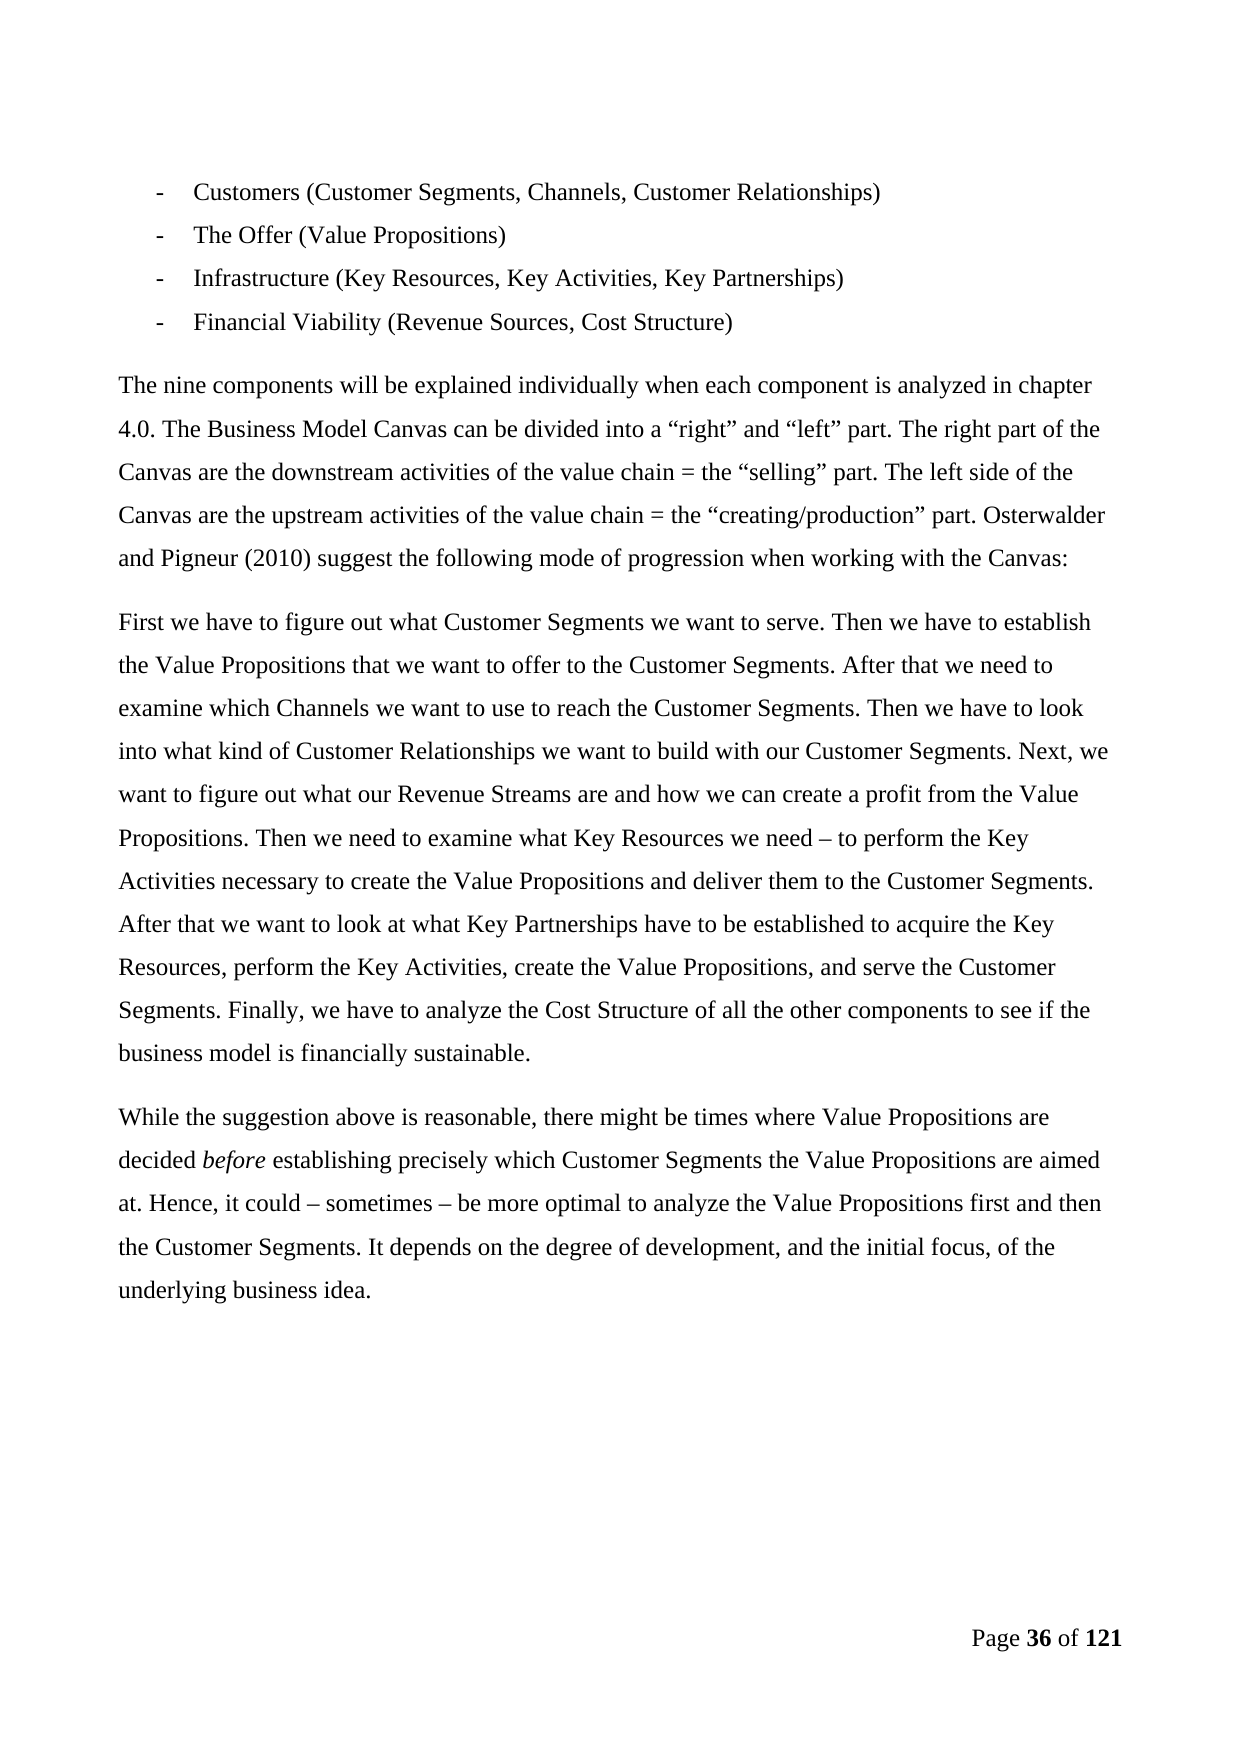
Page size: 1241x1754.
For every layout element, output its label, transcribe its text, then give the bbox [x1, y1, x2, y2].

list The Offer (Value Propositions) [156, 220, 1122, 249]
text The nine components will be explained individually when each component is analyzed in chapter 4.0. The Business Model Canvas can be divided into a “right” and “left” part. The right part of the Canvas are the downstream activities of the value chain = the “selling” part. The left side of the Canvas are the upstream activities of the value chain = the “creating/production” part. Osterwalder and Pigneur (2010) suggest the following mode of progression when working with the Canvas: [118, 371, 1122, 572]
text First we have to figure out what Customer Segments we want to serve. Then we have to establish the Value Propositions that we want to offer to the Customer Segments. After that we need to examine which Channels we want to use to reach the Customer Segments. Then we have to look into what kind of Customer Relationships we want to build with our Customer Segments. Next, we want to figure out what our Revenue Streams are and how we can create a profit from the Value Propositions. Then we need to examine what Key Resources we need – to perform the Key Activities necessary to create the Value Propositions and deliver them to the Customer Segments. After that we want to look at what Key Partnerships have to be established to acquire the Key Resources, perform the Key Activities, create the Value Propositions, and serve the Customer Segments. Finally, we have to analyze the Cost Structure of all the other components to see if the business model is financially sustainable. [118, 607, 1122, 1067]
text While the suggestion above is reasonable, there might be times where Value Propositions are decided before establishing precisely which Customer Segments the Value Propositions are aimed at. Hence, it could – sometimes – be more optimal to analyze the Value Propositions first and then the Customer Segments. It depends on the degree of development, and the initial focus, of the underlying business idea. [118, 1102, 1122, 1303]
list Financial Viability (Revenue Sources, Cost Structure) [156, 307, 1122, 335]
list Infrastructure (Key Resources, Key Activities, Key Partnerships) [156, 263, 1122, 292]
list Customers (Customer Segments, Channels, Customer Relationships) [156, 177, 1122, 206]
